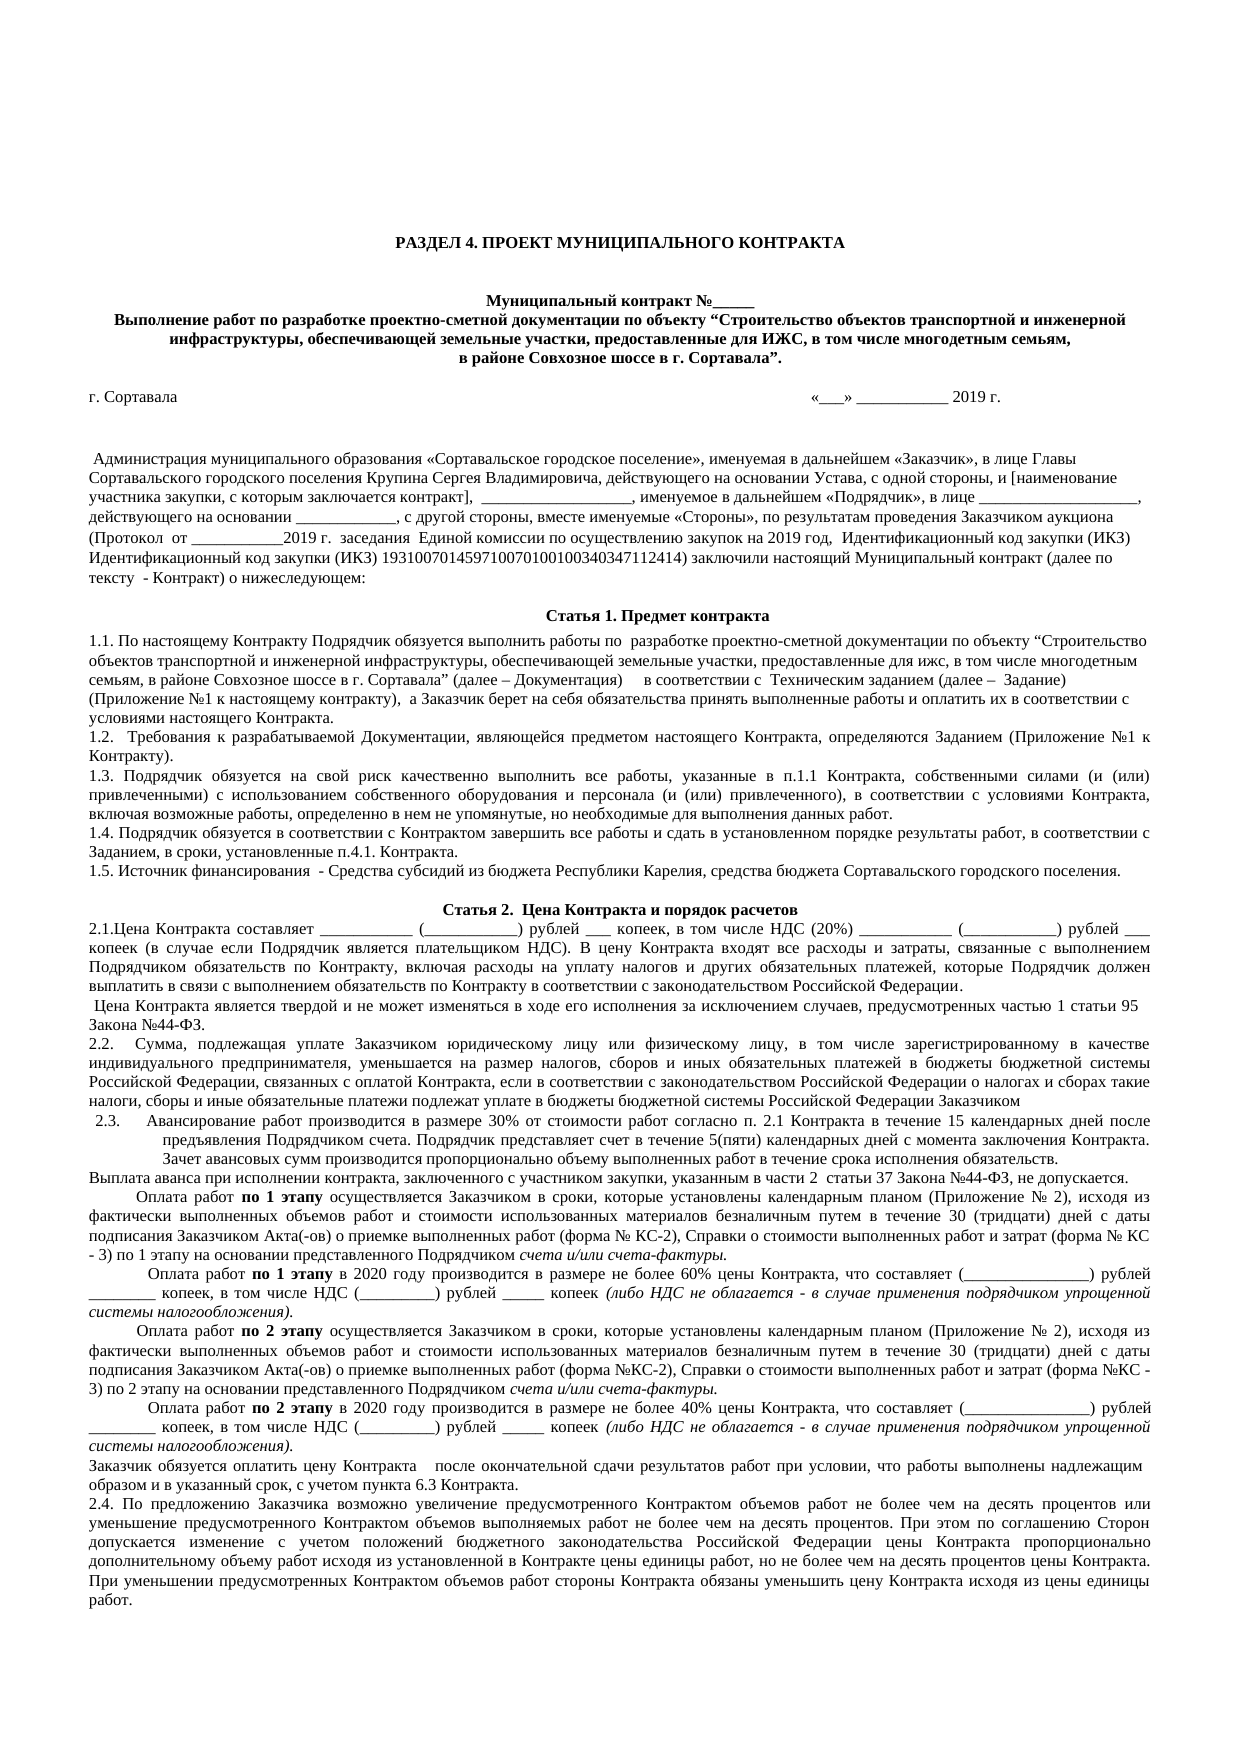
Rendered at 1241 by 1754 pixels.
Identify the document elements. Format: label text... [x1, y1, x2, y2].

text Оплата работ по 2 этапу в 2020 году производится в размере не более 40% цены Контракта, что составляет (_______________) рублей ________ копеек, в том числе НДС (_________) рублей _____ копеек (либо НДС не облагается - в случае применения подрядчиком упрощенной системы налогообложения). [89, 1398, 1152, 1455]
text Выплата аванса при исполнении контракта, заключенного с участником закупки, указанным в части 2 статьи 37 Закона №44-ФЗ, не допускается. [89, 1168, 1152, 1187]
text Статья 2. Цена Контракта и порядок расчетов [89, 899, 1152, 919]
text Администрация муниципального образования «Сортавальское городское поселение», именуемая в дальнейшем «Заказчик», в лице Главы Сортавальского городского поселения Крупина Сергея Владимировича, действующего на основании Устава, с одной стороны, и [наименование участника закупки, с которым заключается контракт], __________________, именуемое в дальнейшем «Подрядчик», в лице ___________________, действующего на основании ____________, с другой стороны, вместе именуемые «Стороны», по результатам проведения Заказчиком аукциона (Протокол от ___________2019 г. заседания Единой комиссии по осуществлению закупок на 2019 год, Идентификационный код закупки (ИКЗ) Идентификационный код закупки (ИКЗ) 193100701459710070100100340347112414) заключили настоящий Муниципальный контракт (далее по тексту - Контракт) о нижеследующем: [89, 449, 1152, 587]
text Выполнение работ по разработке проектно-сметной документации по объекту “Строительство объектов транспортной и инженерной инфраструктуры, обеспечивающей земельные участки, предоставленные для ИЖС, в том числе многодетным семьям, [89, 310, 1152, 348]
text 1.4. Подрядчик обязуется в соответствии с Контрактом завершить все работы и сдать в установленном порядке результаты работ, в соответствии с Заданием, в сроки, установленные п.4.1. Контракта. [89, 823, 1152, 861]
text в районе Совхозное шоссе в г. Сортавала”. [89, 348, 1152, 367]
text Заказчик обязуется оплатить цену Контракта после окончательной сдачи результатов работ при условии, что работы выполнены надлежащим образом и в указанный срок, с учетом пункта 6.3 Контракта. [89, 1455, 1144, 1494]
text 1.2. Требования к разрабатываемой Документации, являющейся предметом настоящего Контракта, определяются Заданием (Приложение №1 к Контракту). [89, 727, 1152, 765]
text РАЗДЕЛ 4. ПРОЕКТ МУНИЦИПАЛЬНОГО КОНТРАКТА [89, 233, 1152, 252]
text Цена Контракта является твердой и не может изменяться в ходе его исполнения за исключением случаев, предусмотренных частью 1 статьи 95 Закона №44-ФЗ. [89, 995, 1140, 1034]
text г. Сортавала «___» ___________ 2019 г. [89, 386, 1152, 406]
text Статья 1. Предмет контракта [164, 606, 1152, 625]
text 2.2. Сумма, подлежащая уплате Заказчиком юридическому лицу или физическому лицу, в том числе зарегистрированному в качестве индивидуального предпринимателя, уменьшается на размер налогов, сборов и иных обязательных платежей в бюджеты бюджетной системы Российской Федерации, связанных с оплатой Контракта, если в соответствии с законодательством Российской Федерации о налогах и сборах такие налоги, сборы и иные обязательные платежи подлежат уплате в бюджеты бюджетной системы Российской Федерации Заказчиком [89, 1034, 1152, 1110]
text Оплата работ по 2 этапу осуществляется Заказчиком в сроки, которые установлены календарным планом (Приложение № 2), исходя из фактически выполненных объемов работ и стоимости использованных материалов безналичным путем в течение 30 (тридцати) дней с даты подписания Заказчиком Акта(-ов) о приемке выполненных работ (форма №КС-2), Справки о стоимости выполненных работ и затрат (форма №КС - 3) по 2 этапу на основании представленного Подрядчиком счета и/или счета-фактуры. [89, 1321, 1152, 1398]
text 2.3. Авансирование работ производится в размере 30% от стоимости работ согласно п. 2.1 Контракта в течение 15 календарных дней после предъявления Подрядчиком счета. Подрядчик представляет счет в течение 5(пяти) календарных дней с момента заключения Контракта. Зачет авансовых сумм производится пропорционально объему выполненных работ в течение срока исполнения обязательств. [89, 1110, 1152, 1168]
text 2.1.Цена Контракта составляет ___________ (___________) рублей ___ копеек, в том числе НДС (20%) ___________ (___________) рублей ___ копеек (в случае если Подрядчик является плательщиком НДС). В цену Контракта входят все расходы и затраты, связанные с выполнением Подрядчиком обязательств по Контракту, включая расходы на уплату налогов и других обязательных платежей, которые Подрядчик должен выплатить в связи с выполнением обязательств по Контракту в соответствии с законодательством Российской Федерации. [89, 919, 1152, 995]
text Оплата работ по 1 этапу в 2020 году производится в размере не более 60% цены Контракта, что составляет (_______________) рублей ________ копеек, в том числе НДС (_________) рублей _____ копеек (либо НДС не облагается - в случае применения подрядчиком упрощенной системы налогообложения). [89, 1264, 1152, 1321]
text 1.1. По настоящему Контракту Подрядчик обязуется выполнить работы по разработке проектно-сметной документации по объекту “Строительство объектов транспортной и инженерной инфраструктуры, обеспечивающей земельные участки, предоставленные для ижс, в том числе многодетным семьям, в районе Совхозное шоссе в г. Сортавала” (далее – Документация) в соответствии с Техническим заданием (далее – Задание) (Приложение №1 к настоящему контракту), а Заказчик берет на себя обязательства принять выполненные работы и оплатить их в соответствии с условиями настоящего Контракта. [89, 631, 1152, 727]
text 2.4. По предложению Заказчика возможно увеличение предусмотренного Контрактом объемов работ не более чем на десять процентов или уменьшение предусмотренного Контрактом объемов выполняемых работ не более чем на десять процентов. При этом по соглашению Сторон допускается изменение с учетом положений бюджетного законодательства Российской Федерации цены Контракта пропорционально дополнительному объему работ исходя из установленной в Контракте цены единицы работ, но не более чем на десять процентов цены Контракта. При уменьшении предусмотренных Контрактом объемов работ стороны Контракта обязаны уменьшить цену Контракта исходя из цены единицы работ. [89, 1494, 1152, 1609]
text 1.3. Подрядчик обязуется на свой риск качественно выполнить все работы, указанные в п.1.1 Контракта, собственными силами (и (или) привлеченными) с использованием собственного оборудования и персонала (и (или) привлеченного), в соответствии с условиями Контракта, включая возможные работы, определенно в нем не упомянутые, но необходимые для выполнения данных работ. [89, 765, 1152, 823]
text Муниципальный контракт №_____ [89, 291, 1152, 310]
text 1.5. Источник финансирования - Средства субсидий из бюджета Республики Карелия, средства бюджета Сортавальского городского поселения. [89, 861, 1152, 880]
text Оплата работ по 1 этапу осуществляется Заказчиком в сроки, которые установлены календарным планом (Приложение № 2), исходя из фактически выполненных объемов работ и стоимости использованных материалов безналичным путем в течение 30 (тридцати) дней с даты подписания Заказчиком Акта(-ов) о приемке выполненных работ (форма № КС-2), Справки о стоимости выполненных работ и затрат (форма № КС - 3) по 1 этапу на основании представленного Подрядчиком счета и/или счета-фактуры. [89, 1187, 1152, 1264]
